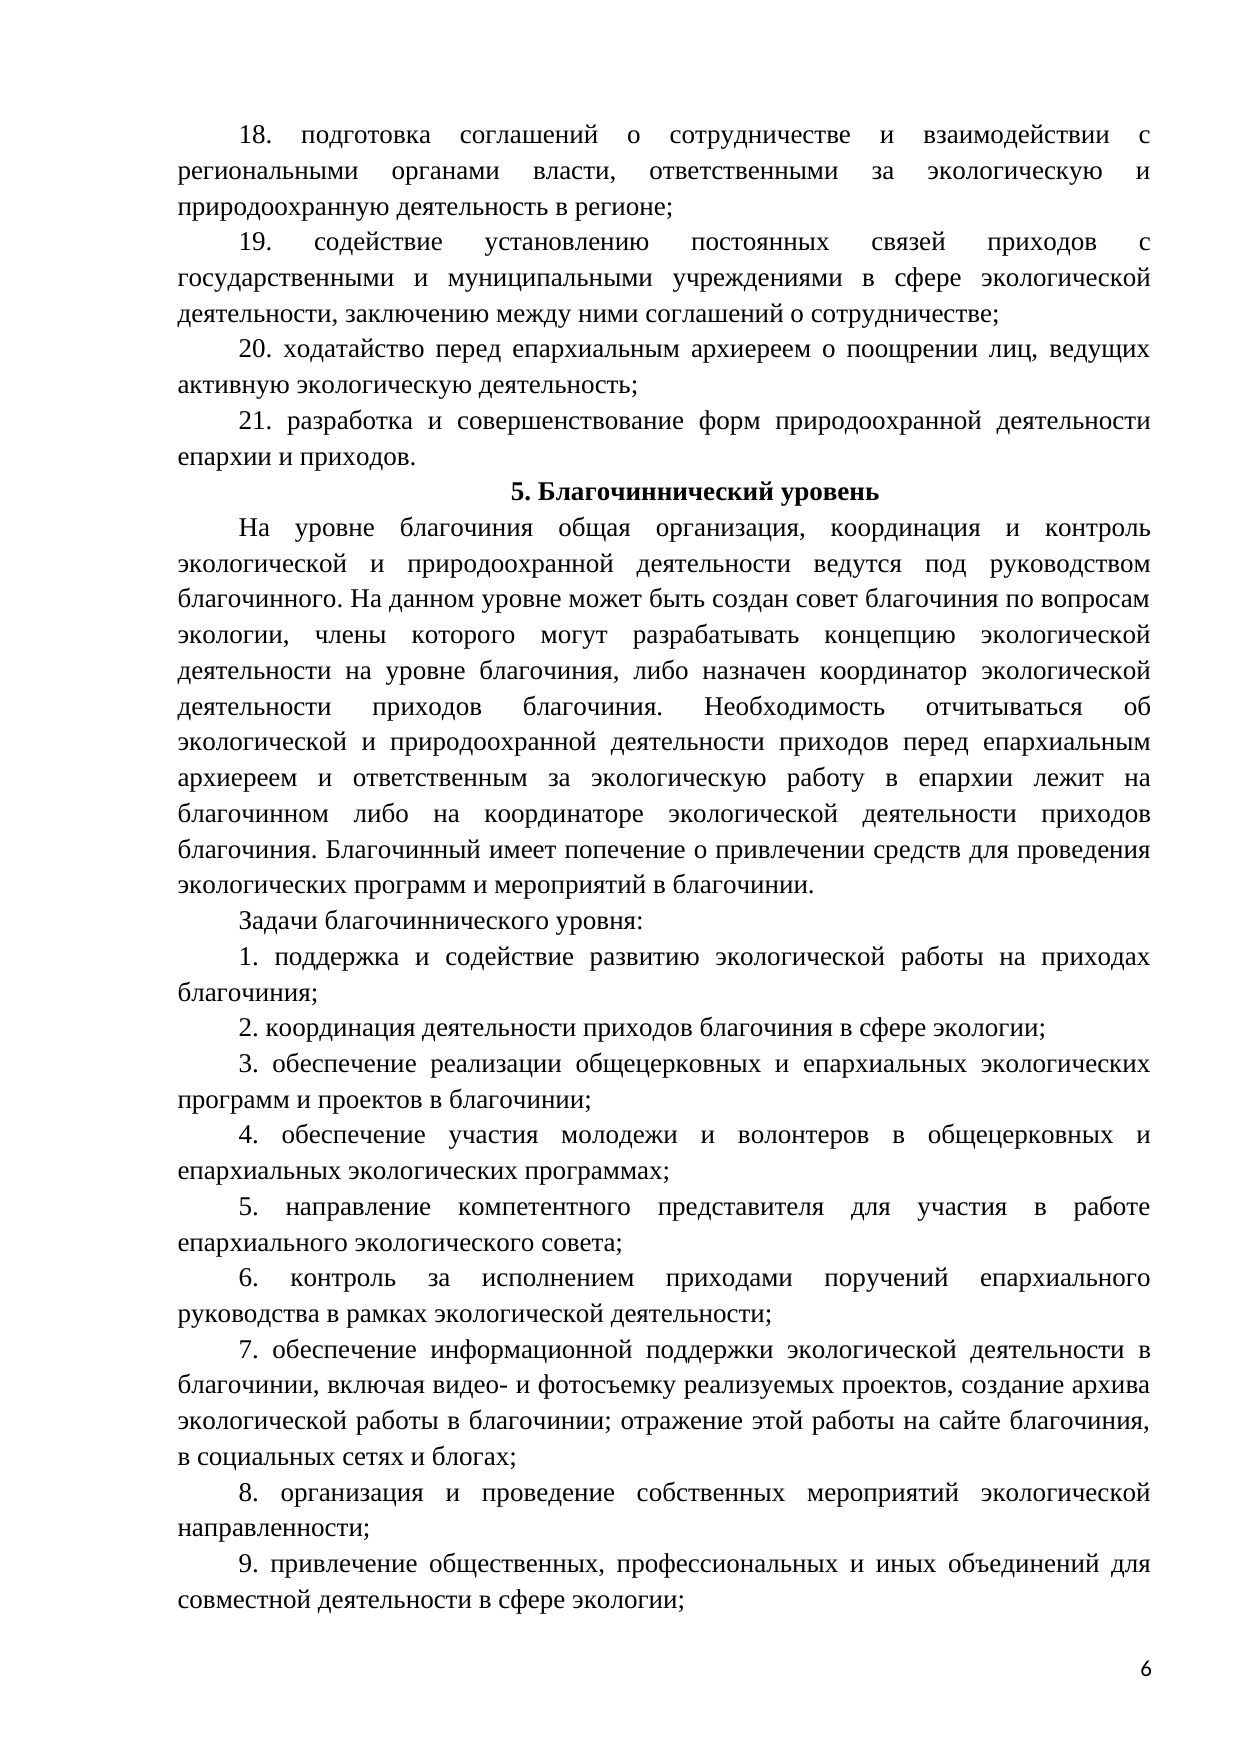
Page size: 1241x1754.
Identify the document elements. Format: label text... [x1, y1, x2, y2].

text 5. направление компетентного представителя для участия в работе епархиального экологического совета; [177, 1190, 1152, 1257]
text 8. организация и проведение собственных мероприятий экологической направленности; [177, 1476, 1152, 1543]
text 20. ходатайство перед епархиальным архиереем о поощрении лиц, ведущих активную экологическую деятельность; [177, 332, 1152, 399]
text 6. контроль за исполнением приходами поручений епархиального руководства в рамках экологической деятельности; [177, 1261, 1152, 1328]
text 2. координация деятельности приходов благочиния в сфере экологии; [177, 1011, 1152, 1042]
text 19. содействие установлению постоянных связей приходов с государственными и муниципальными учреждениями в сфере экологической деятельности, заключению между ними соглашений о сотрудничестве; [177, 225, 1152, 328]
text Задачи благочиннического уровня: [177, 904, 1152, 935]
text 3. обеспечение реализации общецерковных и епархиальных экологических программ и проектов в благочинии; [177, 1047, 1152, 1114]
text 5. Благочиннический уровень [177, 475, 1152, 507]
text 18. подготовка соглашений о сотрудничестве и взаимодействии с региональными органами власти, ответственными за экологическую и природоохранную деятельность в регионе; [177, 118, 1152, 221]
text На уровне благочиния общая организация, координация и контроль экологической и природоохранной деятельности ведутся под руководством благочинного. На данном уровне может быть создан совет благочиния по вопросам экологии, члены которого могут разрабатывать концепцию экологической деятельности на уровне благочиния, либо назначен координатор экологической деятельности приходов благочиния. Необходимость отчитываться об экологической и природоохранной деятельности приходов перед епархиальным архиереем и ответственным за экологическую работу в епархии лежит на благочинном либо на координаторе экологической деятельности приходов благочиния. Благочинный имеет попечение о привлечении средств для проведения экологических программ и мероприятий в благочинии. [177, 511, 1152, 899]
text 7. обеспечение информационной поддержки экологической деятельности в благочинии, включая видео- и фотосъемку реализуемых проектов, создание архива экологической работы в благочинии; отражение этой работы на сайте благочиния, в социальных сетях и блогах; [177, 1333, 1152, 1471]
text 1. поддержка и содействие развитию экологической работы на приходах благочиния; [177, 940, 1152, 1007]
text 9. привлечение общественных, профессиональных и иных объединений для совместной деятельности в сфере экологии; [177, 1547, 1152, 1614]
text 21. разработка и совершенствование форм природоохранной деятельности епархии и приходов. [177, 404, 1152, 471]
text 4. обеспечение участия молодежи и волонтеров в общецерковных и епархиальных экологических программах; [177, 1118, 1152, 1185]
